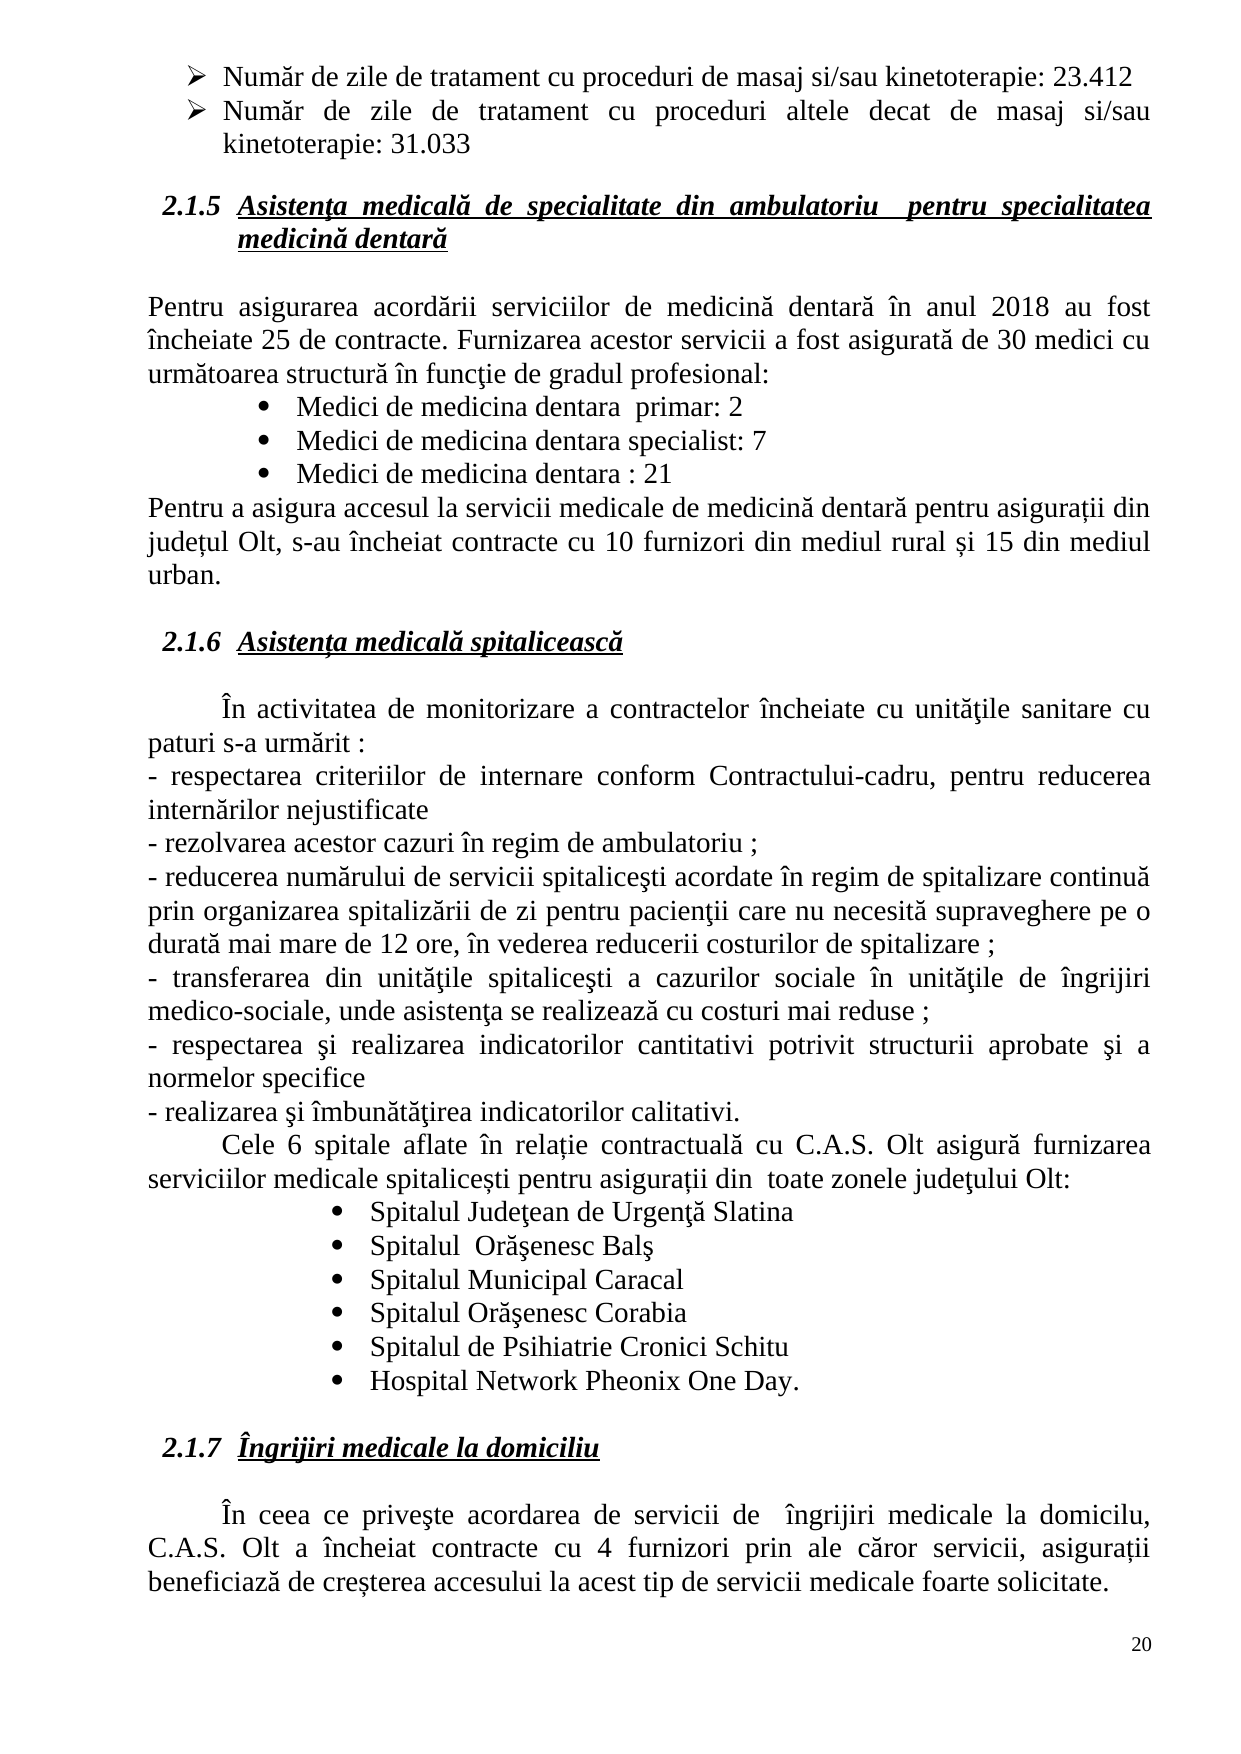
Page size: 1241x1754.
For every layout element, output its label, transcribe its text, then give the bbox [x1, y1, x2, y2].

text Pentru a asigura accesul la servicii medicale de medicină dentară pentru asigurații din județul Olt, s-au încheiat contracte cu 10 furnizori din mediul rural și 15 din mediul urban. [148, 490, 1152, 591]
text - reducerea numărului de servicii spitaliceşti acordate în regim de spitalizare continuă prin organizarea spitalizării de zi pentru pacienţii care nu necesită supraveghere pe o durată mai mare de 12 ore, în vederea reducerii costurilor de spitalizare ; [148, 859, 1152, 960]
list Asistența medicală spitalicească [162, 624, 1152, 658]
list Asistenţa medicală de specialitate din ambulatoriu pentru specialitatea medicină dentară [162, 188, 1152, 255]
list Medici de medicina dentara : 21 [258, 457, 1152, 490]
text În activitatea de monitorizare a contractelor încheiate cu unităţile sanitare cu paturi s-a urmărit : [148, 691, 1152, 758]
list Spitalul Municipal Caracal [332, 1262, 1152, 1296]
text Cele 6 spitale aflate în relație contractuală cu C.A.S. Olt asigură furnizarea serviciilor medicale spitalicești pentru asigurații din toate zonele judeţului Olt: [148, 1127, 1152, 1194]
text - respectarea şi realizarea indicatorilor cantitativi potrivit structurii aprobate şi a normelor specifice [148, 1027, 1152, 1094]
list Îngrijiri medicale la domiciliu [162, 1430, 1152, 1463]
list Hospital Network Pheonix One Day. [332, 1363, 1152, 1396]
text - transferarea din unităţile spitaliceşti a cazurilor sociale în unităţile de îngrijiri medico-sociale, unde asistenţa se realizează cu costuri mai reduse ; [148, 960, 1152, 1027]
text În ceea ce priveşte acordarea de servicii de îngrijiri medicale la domicilu, C.A.S. Olt a încheiat contracte cu 4 furnizori prin ale căror servicii, asigurații beneficiază de creșterea accesului la acest tip de servicii medicale foarte solicitate. [148, 1497, 1152, 1598]
list Număr de zile de tratament cu proceduri de masaj si/sau kinetoterapie: 23.412 [185, 59, 1152, 93]
list Spitalul Judeţean de Urgenţă Slatina [332, 1194, 1152, 1228]
list Spitalul Orăşenesc Balş [332, 1228, 1152, 1262]
list Medici de medicina dentara specialist: 7 [258, 423, 1152, 457]
list Medici de medicina dentara primar: 2 [258, 389, 1152, 423]
text - realizarea şi îmbunătăţirea indicatorilor calitativi. [148, 1094, 1152, 1127]
list Spitalul Orăşenesc Corabia [332, 1296, 1152, 1329]
list Număr de zile de tratament cu proceduri altele decat de masaj si/sau kinetoterapie: 31.033 [185, 93, 1152, 160]
text Pentru asigurarea acordării serviciilor de medicină dentară în anul 2018 au fost încheiate 25 de contracte. Furnizarea acestor servicii a fost asigurată de 30 medici cu următoarea structură în funcţie de gradul profesional: [148, 289, 1152, 389]
text - respectarea criteriilor de internare conform Contractului-cadru, pentru reducerea internărilor nejustificate [148, 758, 1152, 826]
text - rezolvarea acestor cazuri în regim de ambulatoriu ; [148, 826, 1152, 859]
list Spitalul de Psihiatrie Cronici Schitu [332, 1329, 1152, 1363]
